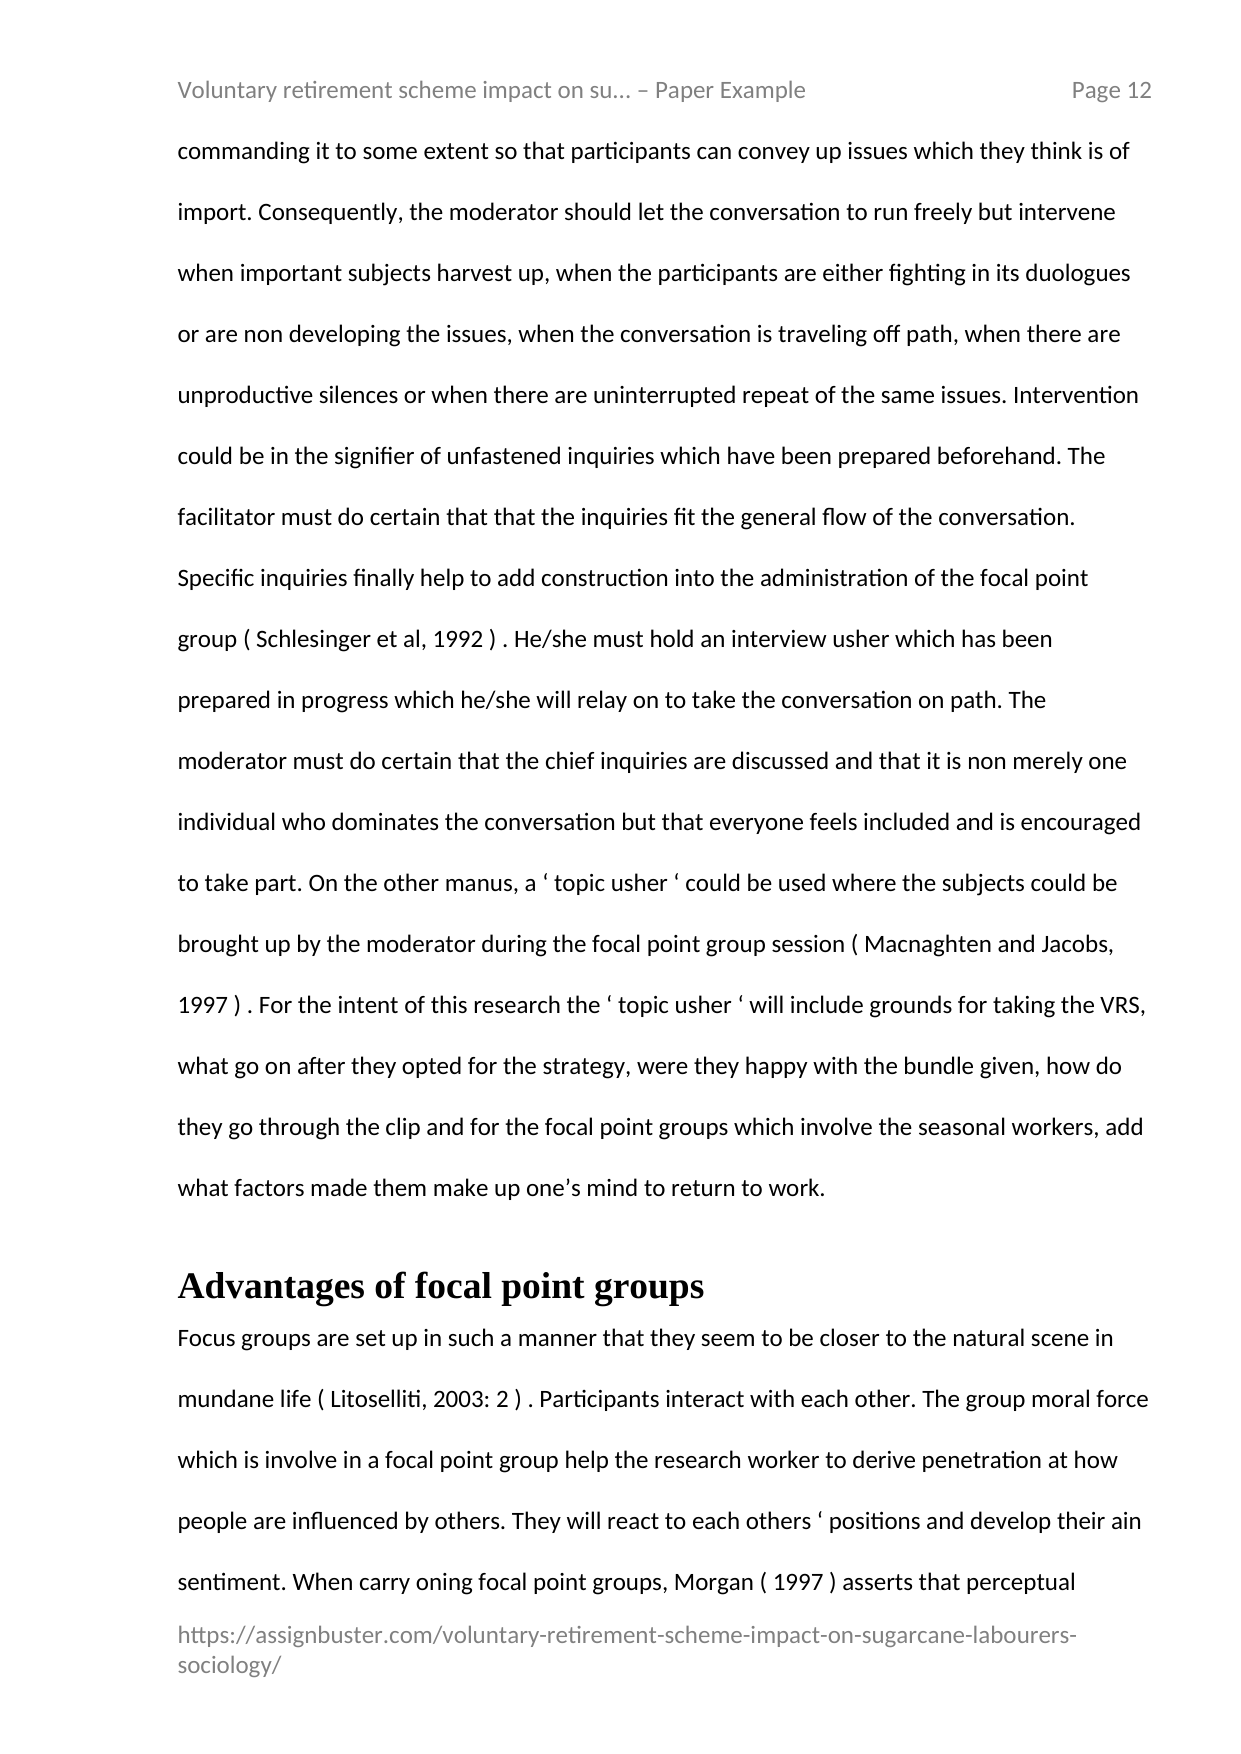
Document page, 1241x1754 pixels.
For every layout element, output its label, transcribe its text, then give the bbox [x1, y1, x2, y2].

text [177, 1322, 1152, 1597]
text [177, 135, 1152, 1203]
subtitle Advantages of focal point groups [177, 1263, 1152, 1306]
